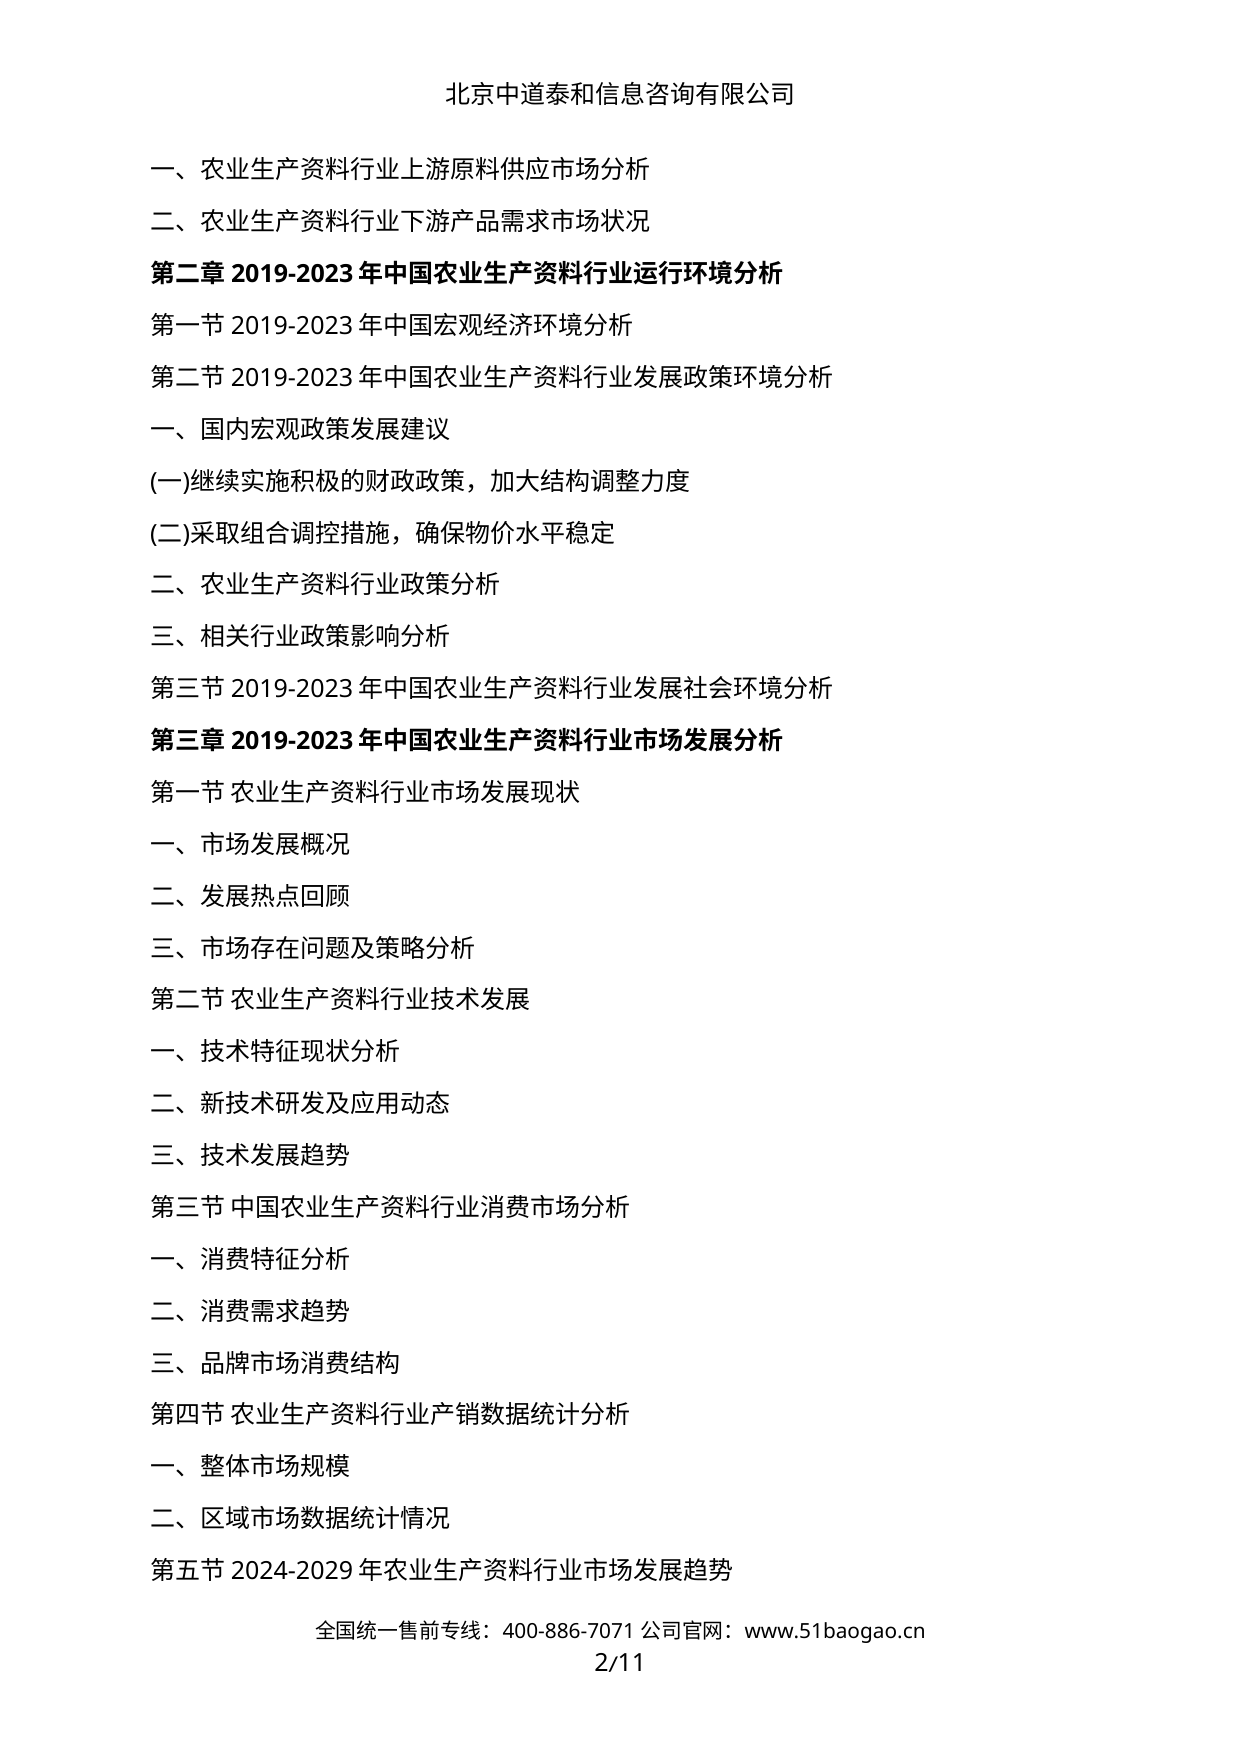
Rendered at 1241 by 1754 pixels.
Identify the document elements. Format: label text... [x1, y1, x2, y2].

text 二、发展热点回顾 [150, 876, 1090, 912]
text 二、农业生产资料行业下游产品需求市场状况 [150, 202, 1090, 238]
text 三、市场存在问题及策略分析 [150, 928, 1090, 964]
text (二)采取组合调控措施，确保物价水平稳定 [150, 513, 1090, 549]
text 第四节 农业生产资料行业产销数据统计分析 [150, 1395, 1090, 1431]
text 一、市场发展概况 [150, 824, 1090, 861]
text 第一节 农业生产资料行业市场发展现状 [150, 772, 1090, 809]
text 第二章 2019-2023年中国农业生产资料行业运行环境分析 [150, 254, 1090, 290]
text 一、消费特征分析 [150, 1239, 1090, 1276]
text 第三节 2019-2023年中国农业生产资料行业发展社会环境分析 [150, 669, 1090, 705]
text 三、相关行业政策影响分析 [150, 617, 1090, 653]
text 三、品牌市场消费结构 [150, 1343, 1090, 1379]
text 二、区域市场数据统计情况 [150, 1499, 1090, 1535]
text 第二节 农业生产资料行业技术发展 [150, 980, 1090, 1016]
text 第三章 2019-2023年中国农业生产资料行业市场发展分析 [150, 721, 1090, 757]
text 一、国内宏观政策发展建议 [150, 409, 1090, 446]
text 第二节 2019-2023年中国农业生产资料行业发展政策环境分析 [150, 357, 1090, 394]
text 三、技术发展趋势 [150, 1136, 1090, 1172]
text 第五节 2024-2029年农业生产资料行业市场发展趋势 [150, 1551, 1090, 1587]
text 二、消费需求趋势 [150, 1291, 1090, 1327]
text 第三节 中国农业生产资料行业消费市场分析 [150, 1187, 1090, 1224]
text 一、整体市场规模 [150, 1447, 1090, 1483]
text (一)继续实施积极的财政政策，加大结构调整力度 [150, 461, 1090, 497]
text 二、农业生产资料行业政策分析 [150, 565, 1090, 601]
text 第一节 2019-2023年中国宏观经济环境分析 [150, 306, 1090, 342]
text 一、技术特征现状分析 [150, 1032, 1090, 1068]
text 二、新技术研发及应用动态 [150, 1084, 1090, 1120]
text 一、农业生产资料行业上游原料供应市场分析 [150, 150, 1090, 186]
